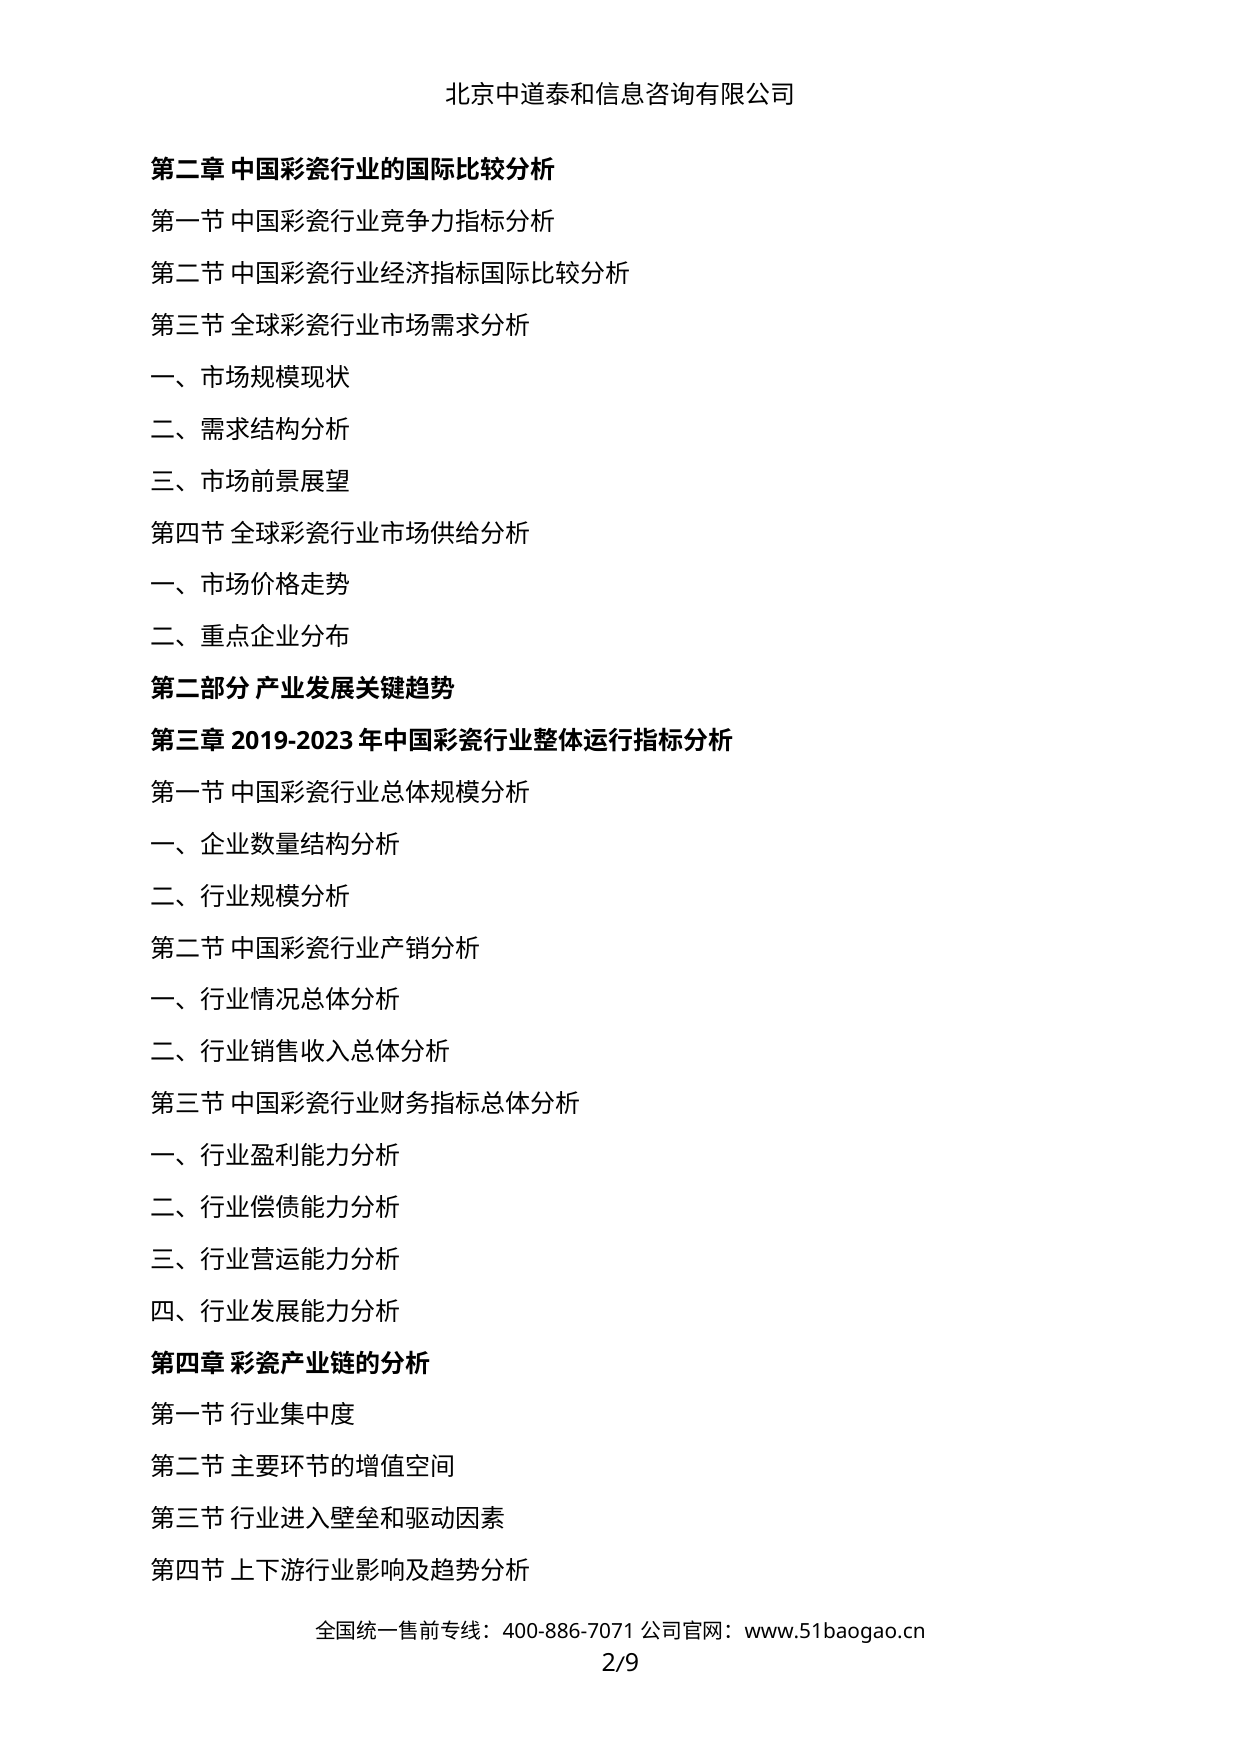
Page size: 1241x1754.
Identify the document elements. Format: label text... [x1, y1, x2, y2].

text 四、行业发展能力分析 [150, 1291, 1090, 1327]
text 第一节 中国彩瓷行业竞争力指标分析 [150, 202, 1090, 238]
text 第一节 行业集中度 [150, 1395, 1090, 1431]
text 第二部分 产业发展关键趋势 [150, 669, 1090, 705]
text 一、企业数量结构分析 [150, 824, 1090, 861]
text 第三节 中国彩瓷行业财务指标总体分析 [150, 1084, 1090, 1120]
text 第二章 中国彩瓷行业的国际比较分析 [150, 150, 1090, 186]
text 二、行业规模分析 [150, 876, 1090, 912]
text 一、行业情况总体分析 [150, 980, 1090, 1016]
text 第二节 中国彩瓷行业经济指标国际比较分析 [150, 254, 1090, 290]
text 第三章 2019-2023年中国彩瓷行业整体运行指标分析 [150, 721, 1090, 757]
text 第二节 主要环节的增值空间 [150, 1447, 1090, 1483]
text 二、行业偿债能力分析 [150, 1187, 1090, 1224]
text 二、重点企业分布 [150, 617, 1090, 653]
text 第三节 行业进入壁垒和驱动因素 [150, 1499, 1090, 1535]
text 第四节 全球彩瓷行业市场供给分析 [150, 513, 1090, 549]
text 第二节 中国彩瓷行业产销分析 [150, 928, 1090, 964]
text 一、市场规模现状 [150, 357, 1090, 394]
text 第四章 彩瓷产业链的分析 [150, 1343, 1090, 1379]
text 第一节 中国彩瓷行业总体规模分析 [150, 772, 1090, 809]
text 第三节 全球彩瓷行业市场需求分析 [150, 306, 1090, 342]
text 一、市场价格走势 [150, 565, 1090, 601]
text 三、行业营运能力分析 [150, 1239, 1090, 1276]
text 二、行业销售收入总体分析 [150, 1032, 1090, 1068]
text 二、需求结构分析 [150, 409, 1090, 446]
text 一、行业盈利能力分析 [150, 1136, 1090, 1172]
text 三、市场前景展望 [150, 461, 1090, 497]
text 第四节 上下游行业影响及趋势分析 [150, 1551, 1090, 1587]
